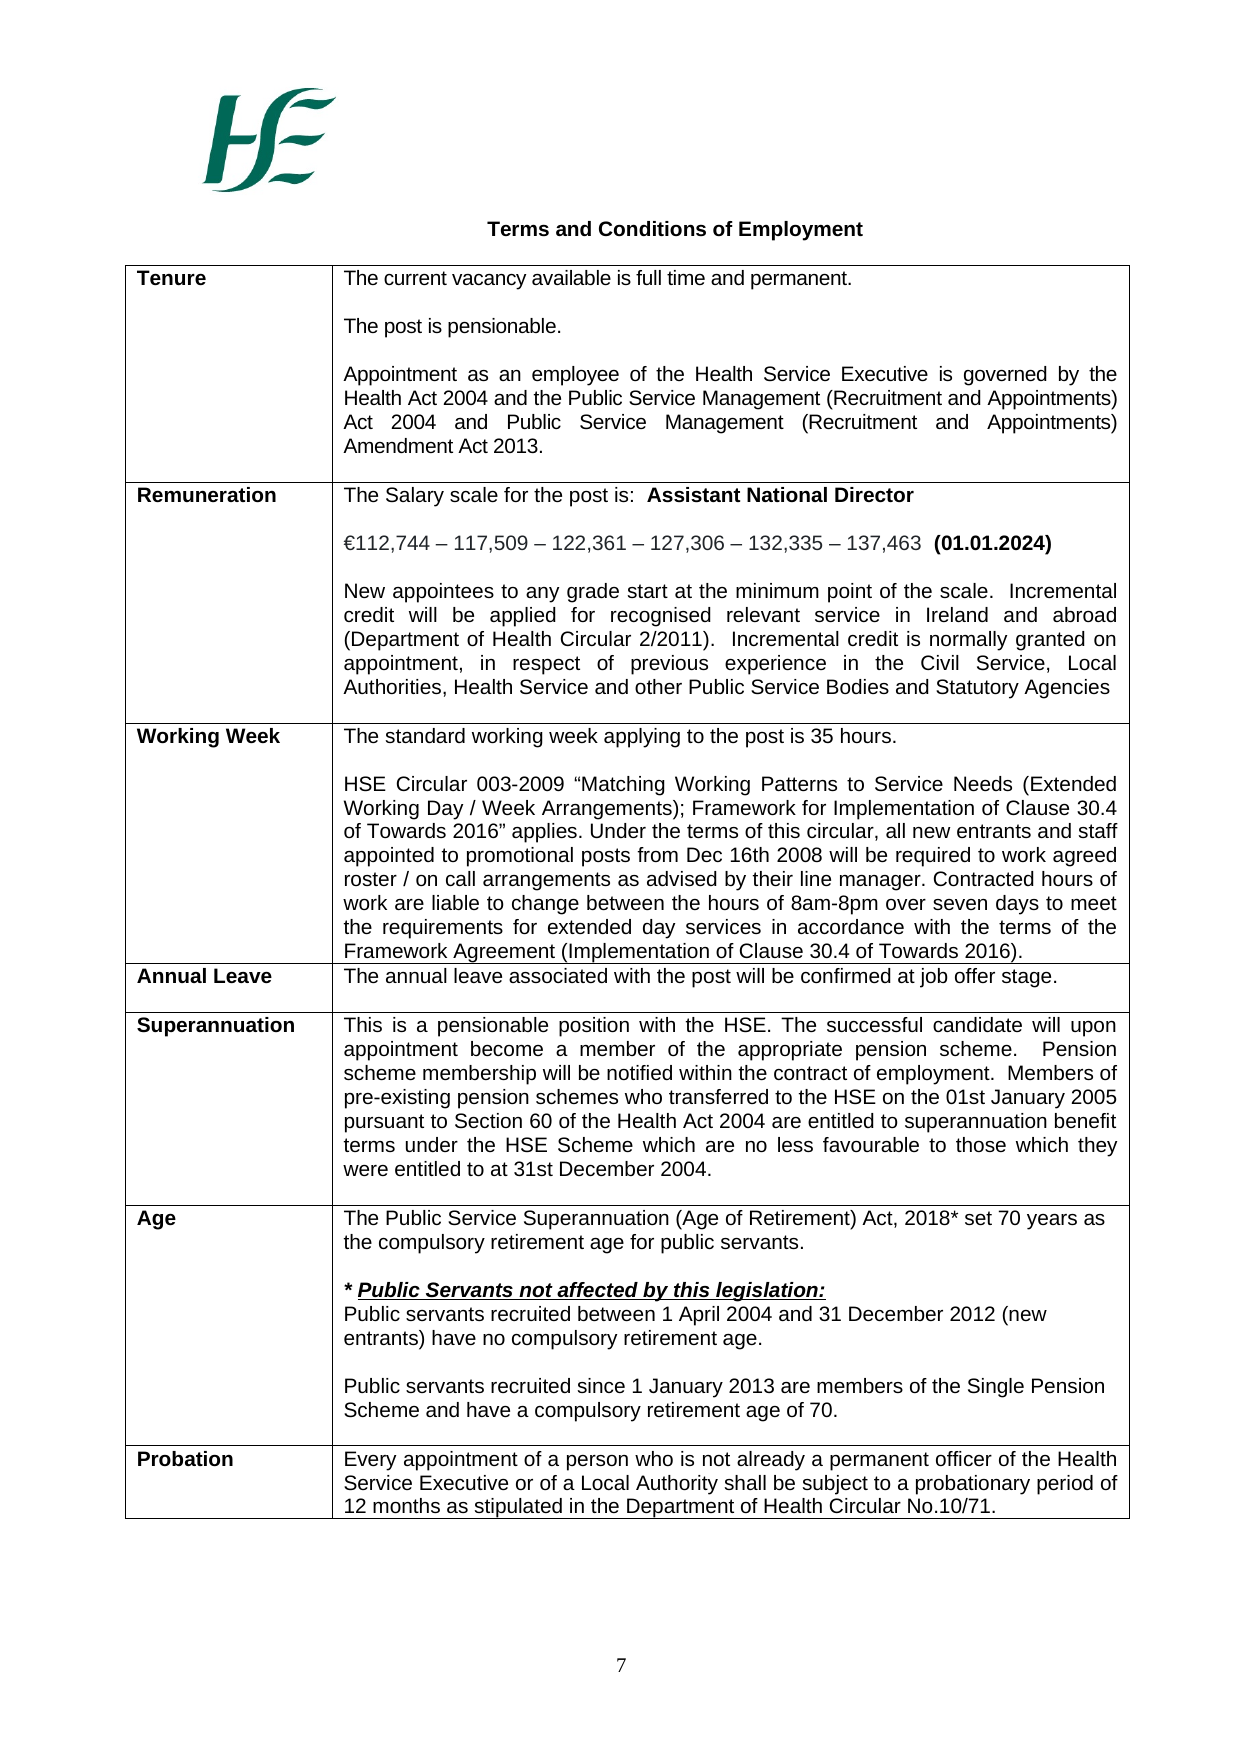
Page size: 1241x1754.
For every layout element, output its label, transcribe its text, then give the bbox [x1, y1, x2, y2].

table_cell Working Week [126, 724, 332, 963]
table_cell Every appointment of a person who is not already a permanent officer of the Health Service Executive or of a Local Authority shall be subject to a probationary period of 12 months as stipulated in the Department of Health Circular No.10/71. [333, 1446, 1129, 1518]
table_header Tenure [126, 266, 332, 482]
text Terms and Conditions of Employment [187, 217, 1162, 241]
table_cell Probation [126, 1446, 332, 1518]
table_cell Superannuation [126, 1013, 332, 1205]
picture [187, 73, 354, 218]
table_cell The Public Service Superannuation (Age of Retirement) Act, 2018* set 70 years as the compulsory retirement age for public servants. * Public Servants not affected by this legislation: Public servants recruited between 1 April 2004 and 31 December 2012 (new entrants) have no compulsory retirement age. Public servants recruited since 1 January 2013 are members of the Single Pension Scheme and have a compulsory retirement age of 70. [333, 1206, 1129, 1445]
table_cell Annual Leave [126, 964, 332, 1012]
table_cell The Salary scale for the post is: Assistant National Director €112,744 – 117,509 – 122,361 – 127,306 – 132,335 – 137,463 (01.01.2024) New appointees to any grade start at the minimum point of the scale. Incremental credit will be applied for recognised relevant service in Ireland and abroad (Department of Health Circular 2/2011). Incremental credit is normally granted on appointment, in respect of previous experience in the Civil Service, Local Authorities, Health Service and other Public Service Bodies and Statutory Agencies [333, 483, 1129, 722]
table_cell The annual leave associated with the post will be confirmed at job offer stage. [333, 964, 1129, 1012]
table_cell Remuneration [126, 483, 332, 722]
table_header The current vacancy available is full time and permanent. The post is pensionable. Appointment as an employee of the Health Service Executive is governed by the Health Act 2004 and the Public Service Management (Recruitment and Appointments) Act 2004 and Public Service Management (Recruitment and Appointments) Amendment Act 2013. [333, 266, 1129, 482]
table_cell The standard working week applying to the post is 35 hours. HSE Circular 003-2009 “Matching Working Patterns to Service Needs (Extended Working Day / Week Arrangements); Framework for Implementation of Clause 30.4 of Towards 2016” applies. Under the terms of this circular, all new entrants and staff appointed to promotional posts from Dec 16th 2008 will be required to work agreed roster / on call arrangements as advised by their line manager. Contracted hours of work are liable to change between the hours of 8am-8pm over seven days to meet the requirements for extended day services in accordance with the terms of the Framework Agreement (Implementation of Clause 30.4 of Towards 2016). [333, 724, 1129, 963]
table_cell Age [126, 1206, 332, 1445]
table_cell This is a pensionable position with the HSE. The successful candidate will upon appointment become a member of the appropriate pension scheme. Pension scheme membership will be notified within the contract of employment. Members of pre-existing pension schemes who transferred to the HSE on the 01st January 2005 pursuant to Section 60 of the Health Act 2004 are entitled to superannuation benefit terms under the HSE Scheme which are no less favourable to those which they were entitled to at 31st December 2004. [333, 1013, 1129, 1205]
